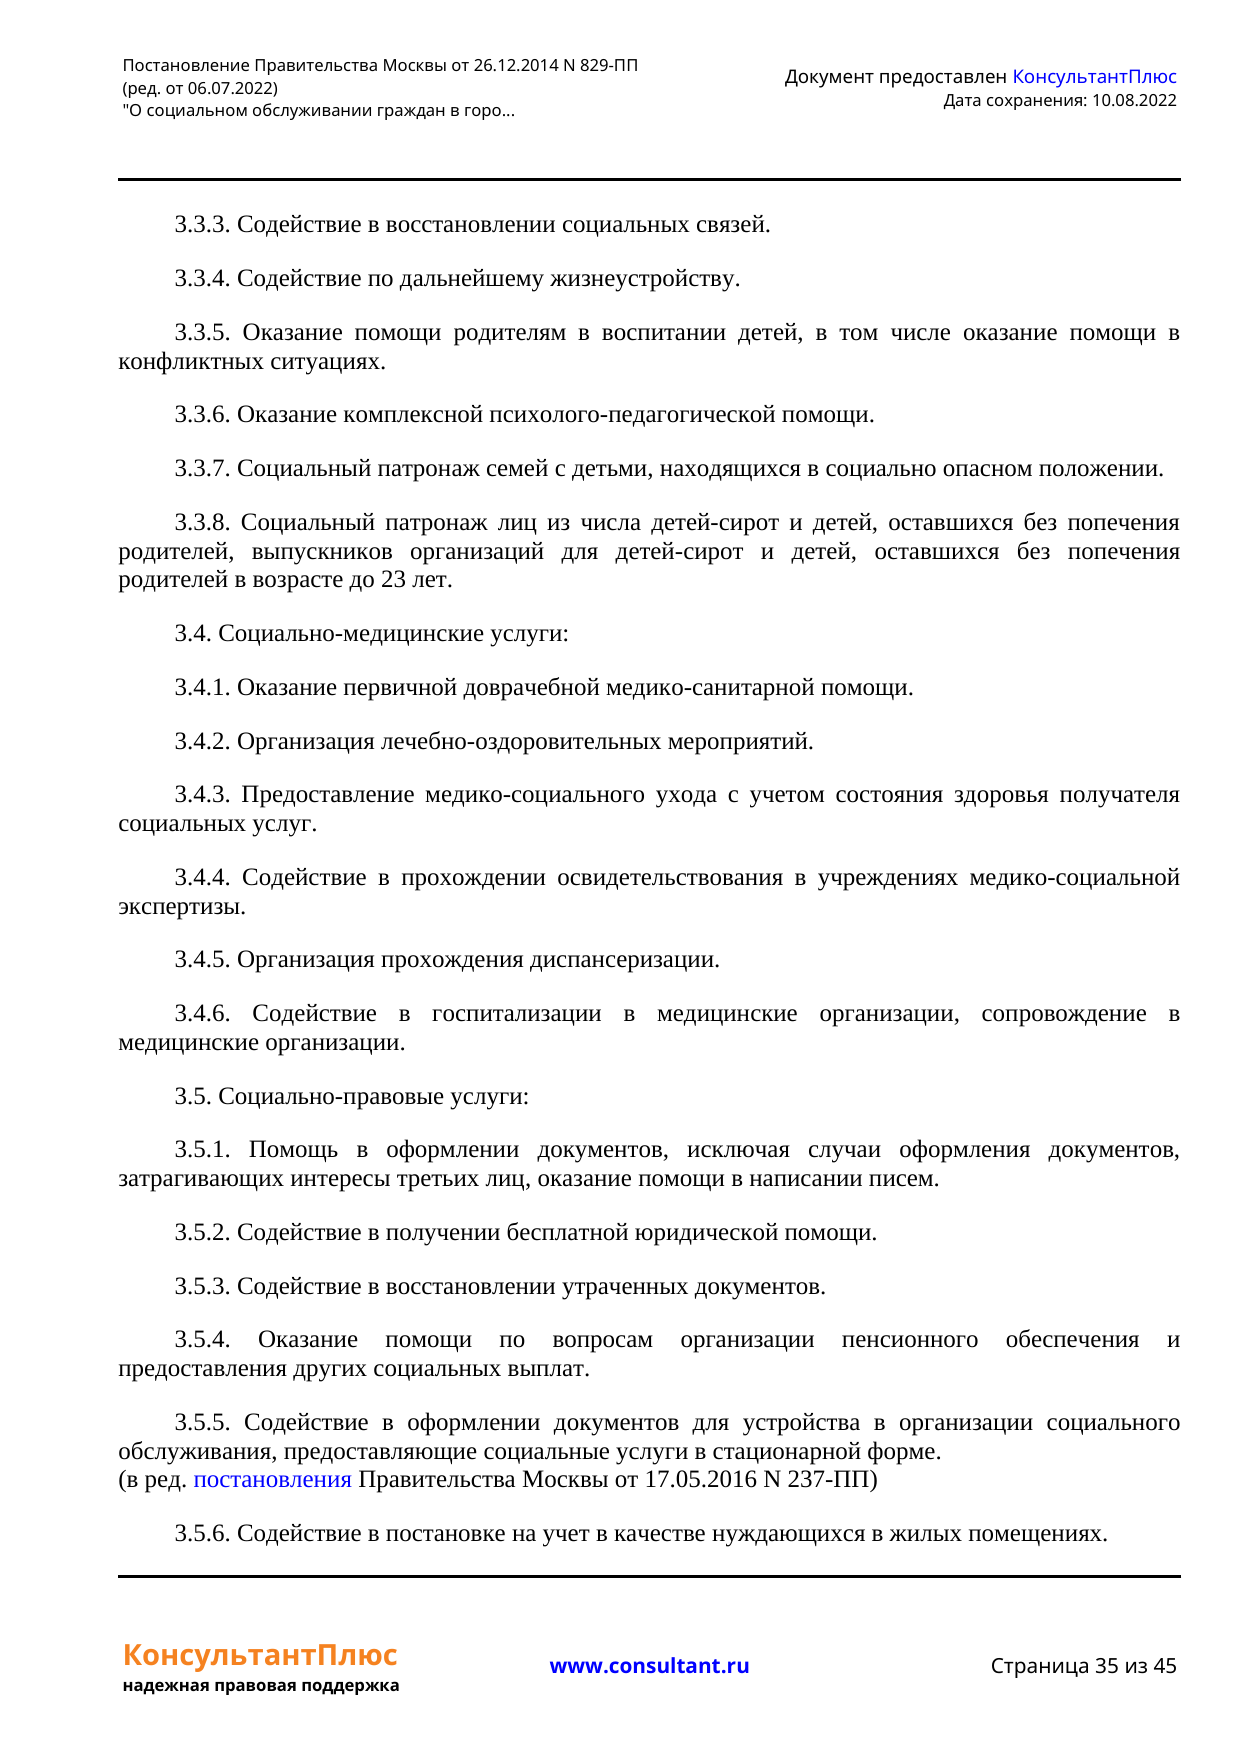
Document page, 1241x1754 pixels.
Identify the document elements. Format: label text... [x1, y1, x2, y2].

text 3.4.1. Оказание первичной доврачебной медико-санитарной помощи. [118, 672, 1181, 701]
text 3.3.8. Социальный патронаж лиц из числа детей-сирот и детей, оставшихся без попечения родителей, выпускников организаций для детей-сирот и детей, оставшихся без попечения родителей в возрасте до 23 лет. [118, 507, 1181, 593]
text 3.3.7. Социальный патронаж семей с детьми, находящихся в социально опасном положении. [118, 453, 1181, 482]
text 3.4.4. Содействие в прохождении освидетельствования в учреждениях медико-социальной экспертизы. [118, 862, 1181, 919]
text 3.4.6. Содействие в госпитализации в медицинские организации, сопровождение в медицинские организации. [118, 998, 1181, 1056]
text 3.3.3. Содействие в восстановлении социальных связей. [118, 209, 1181, 238]
text 3.5.3. Содействие в восстановлении утраченных документов. [118, 1271, 1181, 1299]
text 3.4.5. Организация прохождения диспансеризации. [118, 944, 1181, 973]
text 3.3.4. Содействие по дальнейшему жизнеустройству. [118, 263, 1181, 292]
text 3.3.6. Оказание комплексной психолого-педагогической помощи. [118, 399, 1181, 428]
text 3.3.5. Оказание помощи родителям в воспитании детей, в том числе оказание помощи в конфликтных ситуациях. [118, 317, 1181, 374]
text 3.5.5. Содействие в оформлении документов для устройства в организации социального обслуживания, предоставляющие социальные услуги в стационарной форме. [118, 1407, 1181, 1464]
text 3.5.4. Оказание помощи по вопросам организации пенсионного обеспечения и предоставления других социальных выплат. [118, 1324, 1181, 1382]
text 3.4. Социально-медицинские услуги: [118, 618, 1181, 647]
text 3.4.3. Предоставление медико-социального ухода с учетом состояния здоровья получателя социальных услуг. [118, 779, 1181, 837]
text 3.5.1. Помощь в оформлении документов, исключая случаи оформления документов, затрагивающих интересы третьих лиц, оказание помощи в написании писем. [118, 1134, 1181, 1192]
text 3.5.6. Содействие в постановке на учет в качестве нуждающихся в жилых помещениях. [118, 1518, 1181, 1547]
text 3.5.2. Содействие в получении бесплатной юридической помощи. [118, 1217, 1181, 1246]
text 3.4.2. Организация лечебно-оздоровительных мероприятий. [118, 726, 1181, 754]
text 3.5. Социально-правовые услуги: [118, 1081, 1181, 1109]
text (в ред. постановления Правительства Москвы от 17.05.2016 N 237-ПП) [118, 1464, 1181, 1493]
